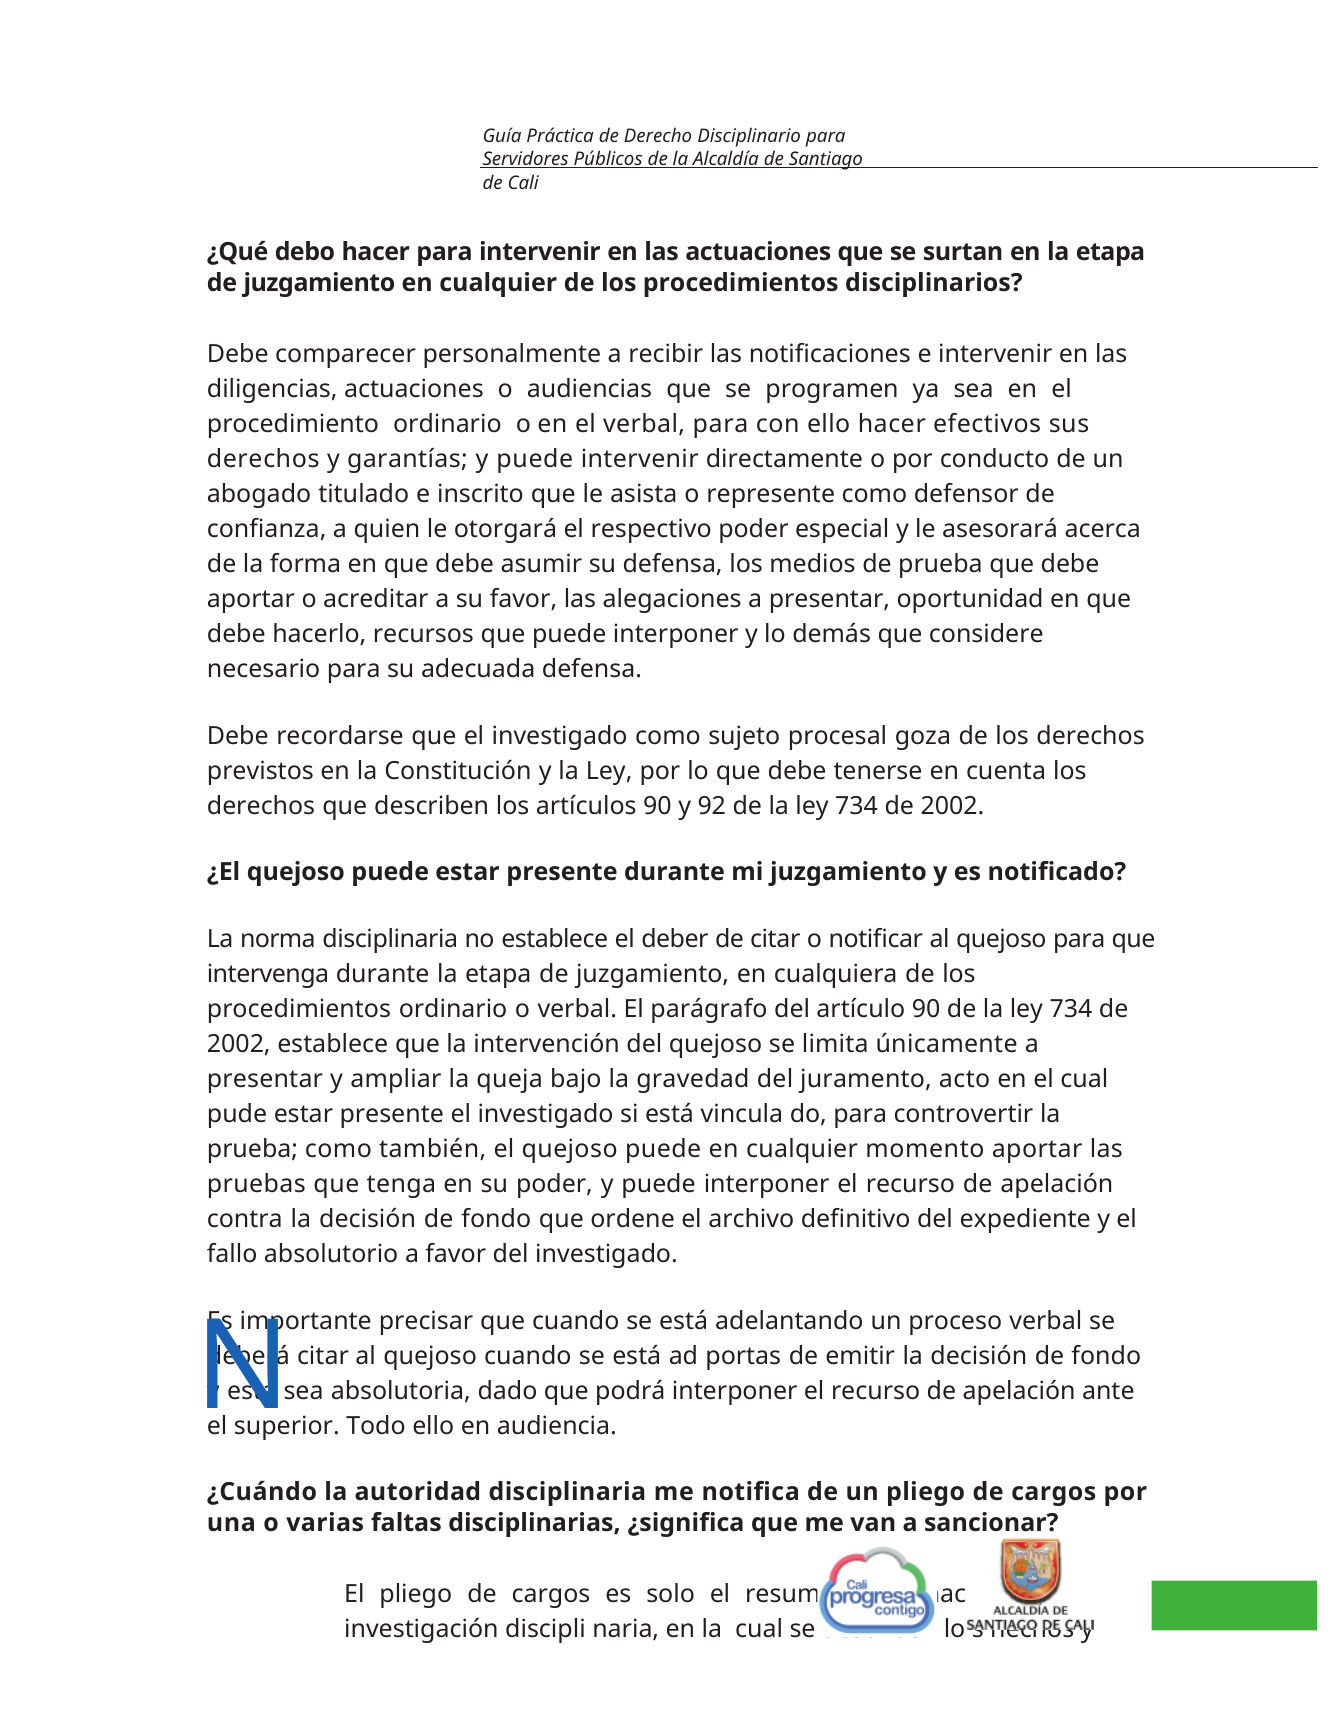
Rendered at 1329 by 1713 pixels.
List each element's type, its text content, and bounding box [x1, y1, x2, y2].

picture [966, 1536, 1094, 1630]
text Guía Práctica de Derecho Disciplinario para Servidores Públicos de la Alcaldía de Santiago de Cali [482, 123, 882, 195]
text Debe comparecer personalmente a recibir las notificaciones e intervenir en las diligencias, actuaciones o audiencias que se programen ya sea en el procedimiento ordinario o en el verbal, para con ello hacer efectivos sus derechos y garantías; y puede intervenir directamente o por conducto de un abogado titulado e inscrito que le asista o represente como defensor de confianza, a quien le otorgará el respectivo poder especial y le asesorará acerca de la forma en que debe asumir su defensa, los medios de prueba que debe aportar o acreditar a su favor, las alegaciones a presentar, oportunidad en que debe hacerlo, recursos que puede interponer y lo demás que considere necesario para su adecuada defensa. [207, 336, 1157, 685]
text Es importante precisar que cuando se está adelantando un proceso verbal se deberá citar al quejoso cuando se está ad portas de emitir la decisión de fondo y esta sea absolutoria, dado que podrá interponer el recurso de apelación ante el superior. Todo ello en audiencia. [207, 1302, 1157, 1441]
text La norma disciplinaria no establece el deber de citar o notificar al quejoso para que intervenga durante la etapa de juzgamiento, en cualquiera de los procedimientos ordinario o verbal. El parágrafo del artículo 90 de la ley 734 de 2002, establece que la intervención del quejoso se limita únicamente a presentar y ampliar la queja bajo la gravedad del juramento, acto en el cual pude estar presente el investigado si está vincula do, para controvertir la prueba; como también, el quejoso puede en cualquier momento aportar las pruebas que tenga en su poder, y puede interponer el recurso de apelación contra la decisión de fondo que ordene el archivo definitivo del expediente y el fallo absolutorio a favor del investigado. [207, 921, 1157, 1270]
text ¿El quejoso puede estar presente durante mi juzgamiento y es notificado? [207, 854, 1329, 888]
text ¿Cuándo la autoridad disciplinaria me notifica de un pliego de cargos por una o varias faltas disciplinarias, ¿significa que me van a sancionar? [207, 1475, 1157, 1539]
text Debe recordarse que el investigado como sujeto procesal goza de los derechos previstos en la Constitución y la Ley, por lo que debe tenerse en cuenta los derechos que describen los artículos 90 y 92 de la ley 734 de 2002. [207, 717, 1157, 821]
picture [817, 1543, 938, 1637]
text ¿Qué debo hacer para intervenir en las actuaciones que se surtan en la etapa de juzgamiento en cualquier de los procedimientos disciplinarios? [207, 235, 1157, 299]
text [344, 1575, 1157, 1644]
